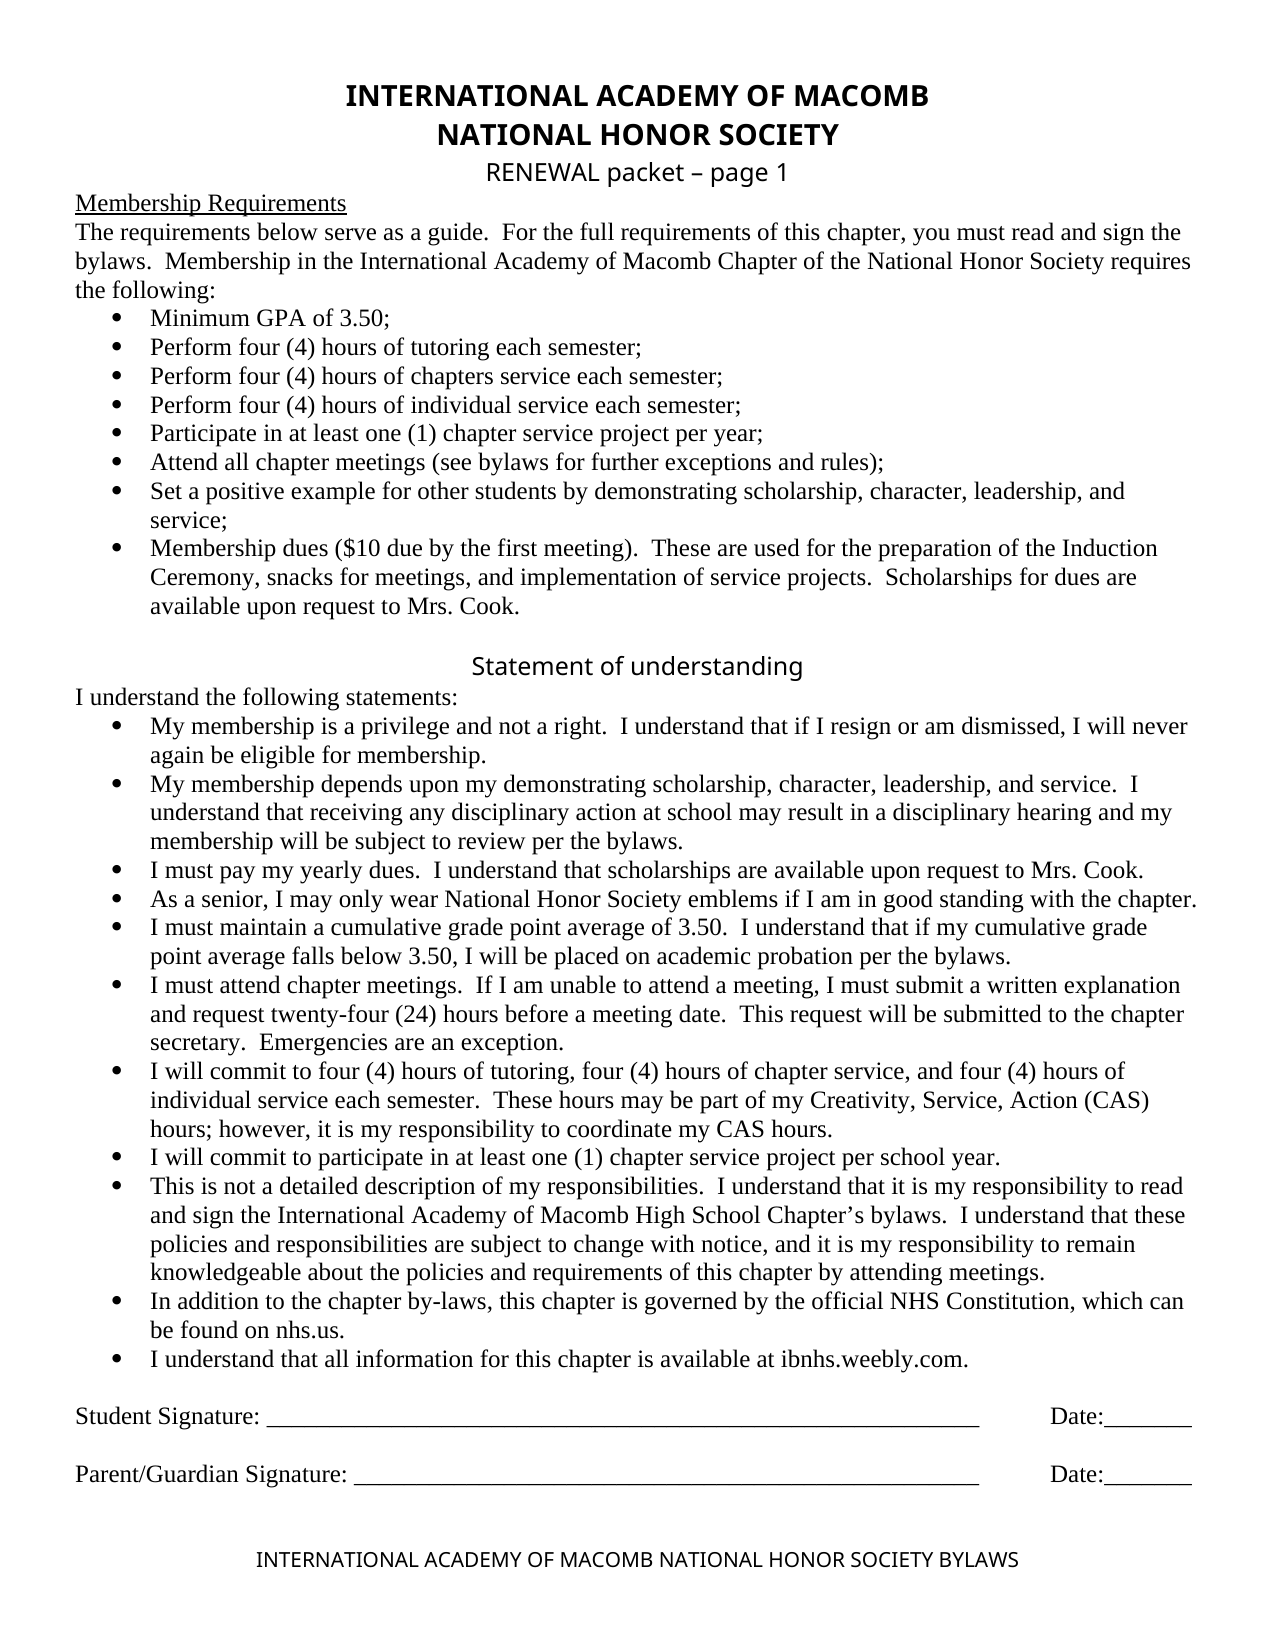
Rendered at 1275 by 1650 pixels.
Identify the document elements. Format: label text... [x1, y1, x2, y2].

list Minimum GPA of 3.50; [112, 303, 1200, 332]
list Perform four (4) hours of chapters service each semester; [112, 361, 1200, 390]
text INTERNATIONAL ACADEMY OF MACOMB NATIONAL HONOR SOCIETY BYLAWS [75, 1545, 1200, 1573]
text Statement of understanding [75, 648, 1200, 682]
list I will commit to four (4) hours of tutoring, four (4) hours of chapter service, and four (4) hours of individual service each semester. These hours may be part of my Creativity, Service, Action (CAS) hours; however, it is my responsibility to coordinate my CAS hours. [112, 1056, 1200, 1142]
list Set a positive example for other students by demonstrating scholarship, character, leadership, and service; [112, 476, 1200, 533]
list As a senior, I may only wear National Honor Society emblems if I am in good standing with the chapter. [112, 884, 1200, 912]
list Membership dues ($10 due by the first meeting). These are used for the preparation of the Induction Ceremony, snacks for meetings, and implementation of service projects. Scholarships for dues are available upon request to Mrs. Cook. [112, 533, 1200, 620]
list I must pay my yearly dues. I understand that scholarships are available upon request to Mrs. Cook. [112, 855, 1200, 884]
list I must maintain a cumulative grade point average of 3.50. I understand that if my cumulative grade point average falls below 3.50, I will be placed on academic probation per the bylaws. [112, 912, 1200, 970]
list My membership depends upon my demonstrating scholarship, character, leadership, and service. I understand that receiving any disciplinary action at school may result in a disciplinary hearing and my membership will be subject to review per the bylaws. [112, 769, 1200, 855]
text Membership Requirements [75, 188, 1200, 217]
text Student Signature: _________________________________________________________ Date:_______ [75, 1401, 1200, 1430]
text The requirements below serve as a guide. For the full requirements of this chapter, you must read and sign the bylaws. Membership in the International Academy of Macomb Chapter of the National Honor Society requires the following: [75, 217, 1200, 303]
text Parent/Guardian Signature: __________________________________________________ Date:_______ [75, 1459, 1200, 1487]
list Perform four (4) hours of individual service each semester; [112, 390, 1200, 418]
list I must attend chapter meetings. If I am unable to attend a meeting, I must submit a written explanation and request twenty-four (24) hours before a meeting date. This request will be submitted to the chapter secretary. Emergencies are an exception. [112, 970, 1200, 1056]
list This is not a detailed description of my responsibilities. I understand that it is my responsibility to read and sign the International Academy of Macomb High School Chapter’s bylaws. I understand that these policies and responsibilities are subject to change with notice, and it is my responsibility to remain knowledgeable about the policies and requirements of this chapter by attending meetings. [112, 1171, 1200, 1286]
list My membership is a privilege and not a right. I understand that if I resign or am dismissed, I will never again be eligible for membership. [112, 711, 1200, 769]
list In addition to the chapter by-laws, this chapter is governed by the official NHS Constitution, which can be found on nhs.us. [112, 1286, 1200, 1344]
list Perform four (4) hours of tutoring each semester; [112, 332, 1200, 361]
list Attend all chapter meetings (see bylaws for further exceptions and rules); [112, 447, 1200, 476]
list I will commit to participate in at least one (1) chapter service project per school year. [112, 1142, 1200, 1171]
list Participate in at least one (1) chapter service project per year; [112, 418, 1200, 447]
list I understand that all information for this chapter is available at ibnhs.weebly.com. [112, 1344, 1200, 1372]
text I understand the following statements: [75, 682, 1200, 711]
